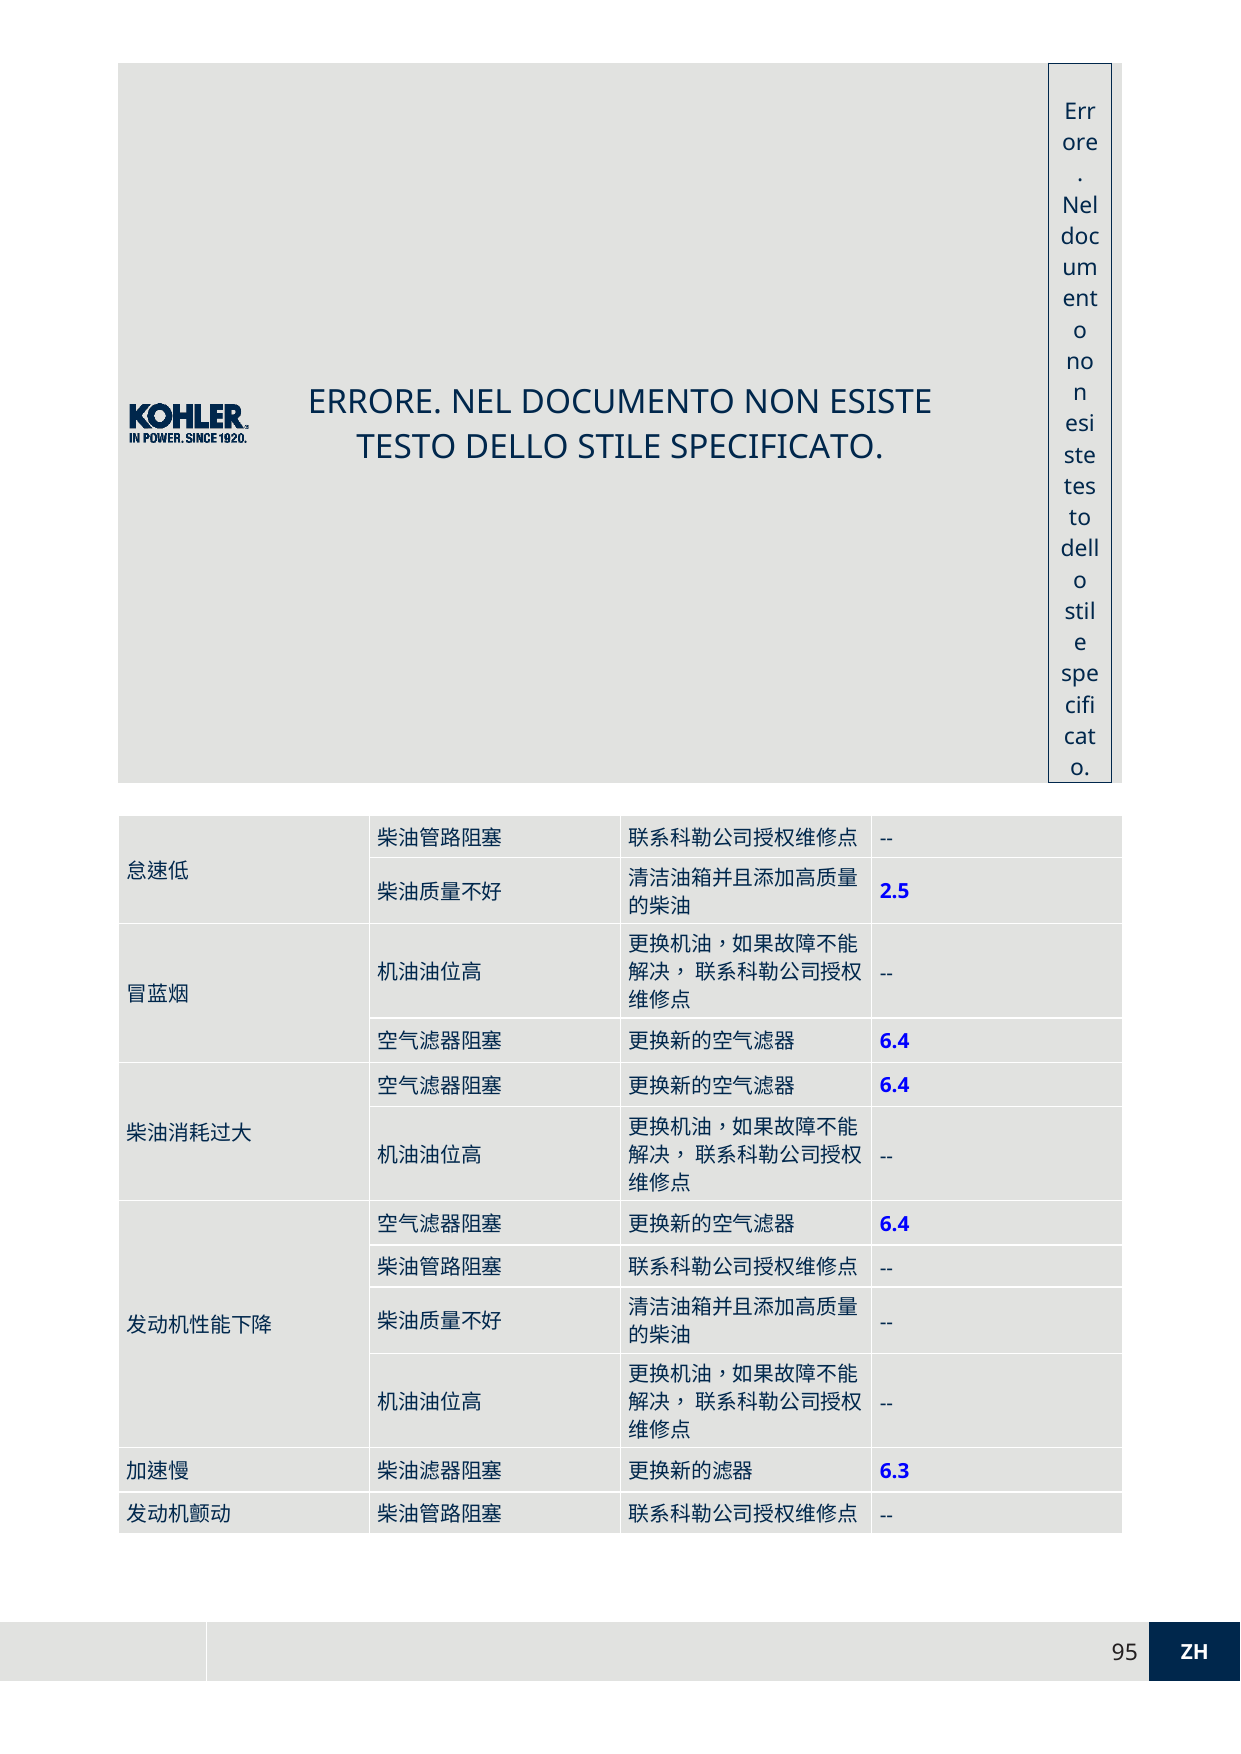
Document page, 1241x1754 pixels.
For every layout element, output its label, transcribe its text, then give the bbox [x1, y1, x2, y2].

table_cell 清洁油箱并且添加高质量的柴油 [621, 1288, 871, 1353]
table_cell 更换新的空气滤器 [621, 1019, 871, 1062]
table_cell 更换新的空气滤器 [621, 1063, 871, 1106]
table_cell 空气滤器阻塞 [370, 1201, 620, 1244]
table_cell 机油油位高 [370, 924, 620, 1017]
table_cell -- [872, 1288, 1122, 1353]
table_cell 柴油质量不好 [370, 858, 620, 923]
table_cell 更换机油，如果故障不能解决， 联系科勒公司授权维修点 [621, 924, 871, 1017]
table_cell 柴油消耗过大 [119, 1063, 369, 1200]
table_cell 2.5 [872, 858, 1122, 923]
table_cell -- [872, 1493, 1122, 1533]
table_cell 6.4 [872, 1019, 1122, 1062]
table_cell 柴油管路阻塞 [370, 1493, 620, 1533]
table_cell 更换机油，如果故障不能解决， 联系科勒公司授权维修点 [621, 1354, 871, 1447]
table_cell 柴油管路阻塞 [370, 816, 620, 857]
table_cell 柴油滤器阻塞 [370, 1448, 620, 1491]
table_cell 柴油管路阻塞 [370, 1246, 620, 1286]
table_cell 6.3 [872, 1448, 1122, 1491]
table_cell 空气滤器阻塞 [370, 1019, 620, 1062]
table_cell 更换新的滤器 [621, 1448, 871, 1491]
table_cell 6.4 [872, 1063, 1122, 1106]
table_cell 联系科勒公司授权维修点 [621, 816, 871, 857]
table_cell 更换机油，如果故障不能解决， 联系科勒公司授权维修点 [621, 1107, 871, 1200]
table_cell 发动机颤动 [119, 1493, 369, 1533]
table_cell 冒蓝烟 [119, 924, 369, 1062]
table_cell 机油油位高 [370, 1107, 620, 1200]
table_cell -- [872, 1107, 1122, 1200]
table_cell 6.4 [872, 1201, 1122, 1244]
table_cell -- [872, 924, 1122, 1017]
table_cell 怠速低 [119, 816, 369, 923]
picture [129, 403, 249, 443]
table_cell 更换新的空气滤器 [621, 1201, 871, 1244]
table_cell 加速慢 [119, 1448, 369, 1491]
table_cell 机油油位高 [370, 1354, 620, 1447]
table_cell 联系科勒公司授权维修点 [621, 1493, 871, 1533]
table_cell 清洁油箱并且添加高质量的柴油 [621, 858, 871, 923]
table_cell 联系科勒公司授权维修点 [621, 1246, 871, 1286]
table_cell -- [872, 816, 1122, 857]
table_cell 发动机性能下降 [119, 1201, 369, 1447]
table_cell -- [872, 1246, 1122, 1286]
table_cell 柴油质量不好 [370, 1288, 620, 1353]
table_cell 空气滤器阻塞 [370, 1063, 620, 1106]
table_cell -- [872, 1354, 1122, 1447]
